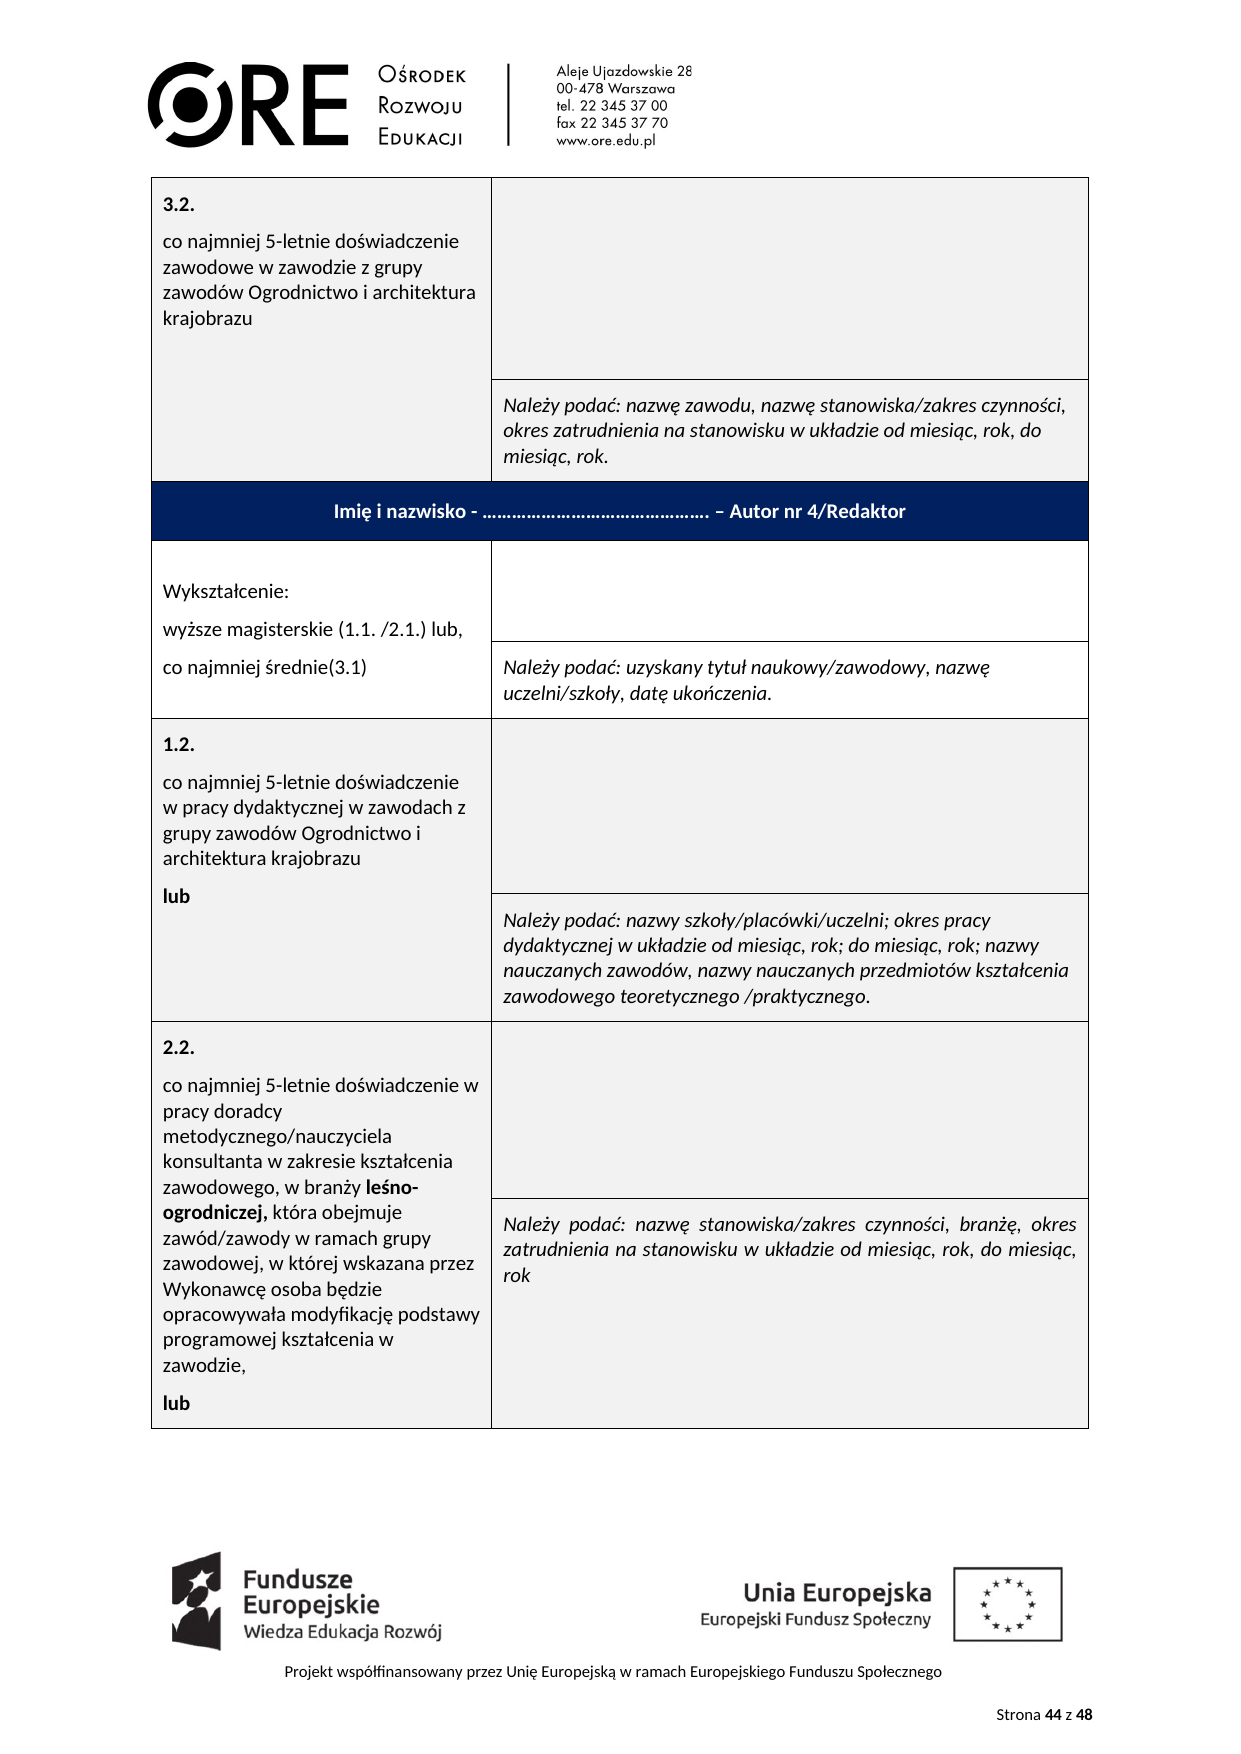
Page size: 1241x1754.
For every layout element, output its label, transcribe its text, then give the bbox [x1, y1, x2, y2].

table_cell 1.2. co najmniej 5-letnie doświadczenie w pracy dydaktycznej w zawodach z grupy zawodów Ogrodnictwo i architektura krajobrazu lub [152, 719, 491, 1021]
table_cell [492, 541, 1088, 641]
table_cell Wykształcenie: wyższe magisterskie (1.1. /2.1.) lub, co najmniej średnie(3.1) [152, 541, 491, 718]
table_cell Należy podać: uzyskany tytuł naukowy/zawodowy, nazwę uczelni/szkoły, datę ukończenia. [492, 642, 1088, 718]
table_cell Należy podać: nazwy szkoły/placówki/uczelni; okres pracy dydaktycznej w układzie od miesiąc, rok; do miesiąc, rok; nazwy nauczanych zawodów, nazwy nauczanych przedmiotów kształcenia zawodowego teoretycznego /praktycznego. [492, 894, 1088, 1021]
table_cell 2.2. co najmniej 5-letnie doświadczenie w pracy doradcy metodycznego/nauczyciela konsultanta w zakresie kształcenia zawodowego, w branży leśno-ogrodniczej, która obejmuje zawód/zawody w ramach grupy zawodowej, w której wskazana przez Wykonawcę osoba będzie opracowywała modyfikację podstawy programowej kształcenia w zawodzie, lub [152, 1022, 491, 1428]
table_cell Imię i nazwisko - ………………………………………. – Autor nr 4/Redaktor [152, 482, 1088, 540]
picture [147, 62, 692, 149]
table_cell Należy podać: nazwę stanowiska/zakres czynności, branżę, okres zatrudnienia na stanowisku w układzie od miesiąc, rok, do miesiąc, rok [492, 1199, 1088, 1428]
table_cell [492, 1022, 1088, 1198]
table_cell 3.2. co najmniej 5-letnie doświadczenie zawodowe w zawodzie z grupy zawodów Ogrodnictwo i architektura krajobrazu [152, 178, 491, 481]
table_cell [492, 719, 1088, 893]
picture [147, 1526, 1092, 1673]
table_cell [492, 178, 1088, 379]
table_cell Należy podać: nazwę zawodu, nazwę stanowiska/zakres czynności, okres zatrudnienia na stanowisku w układzie od miesiąc, rok, do miesiąc, rok. [492, 380, 1088, 481]
